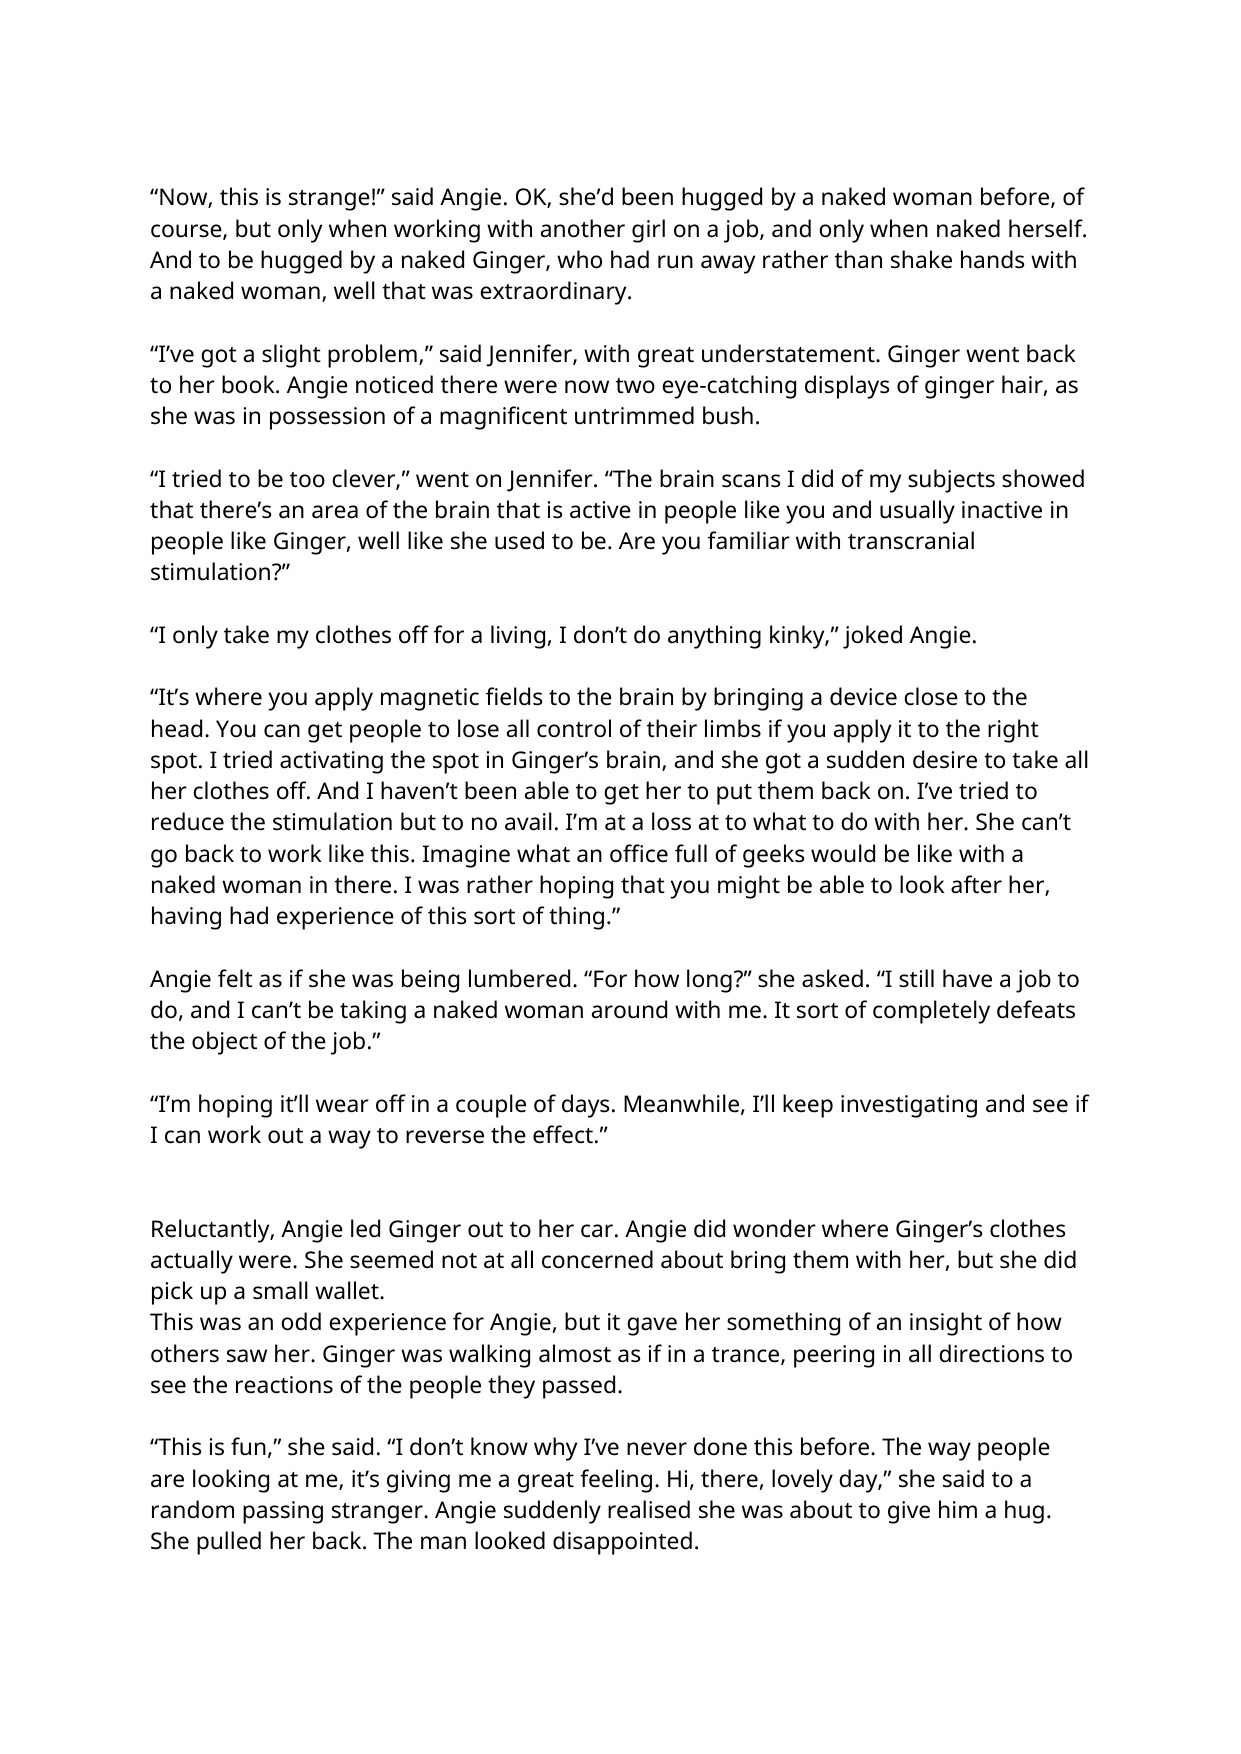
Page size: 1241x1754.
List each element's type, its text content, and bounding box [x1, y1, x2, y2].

text “This is fun,” she said. “I don’t know why I’ve never done this before. The way people are looking at me, it’s giving me a great feeling. Hi, there, lovely day,” she said to a random passing stranger. Angie suddenly realised she was about to give him a hug. She pulled her back. The man looked disappointed. [150, 1431, 1090, 1556]
text “I’m hoping it’ll wear off in a couple of days. Meanwhile, I’ll keep investigating and see if I can work out a way to reverse the effect.” [150, 1087, 1090, 1150]
text “It’s where you apply magnetic fields to the brain by bringing a device close to the head. You can get people to lose all control of their limbs if you apply it to the right spot. I tried activating the spot in Ginger’s brain, and she got a sudden desire to take all her clothes off. And I haven’t been able to get her to put them back on. I’ve tried to reduce the stimulation but to no avail. I’m at a loss at to what to do with her. She can’t go back to work like this. Imagine what an office full of geeks would be like with a naked woman in there. I was rather hoping that you might be able to look after her, having had experience of this sort of thing.” [150, 681, 1090, 931]
text “I only take my clothes off for a living, I don’t do anything kinky,” joked Angie. [150, 619, 1090, 650]
text This was an odd experience for Angie, but it gave her something of an insight of how others saw her. Ginger was walking almost as if in a trance, peering in all directions to see the reactions of the people they passed. [150, 1306, 1090, 1400]
text Angie felt as if she was being lumbered. “For how long?” she asked. “I still have a job to do, and I can’t be taking a naked woman around with me. It sort of completely defeats the object of the job.” [150, 962, 1090, 1056]
text “Now, this is strange!” said Angie. OK, she’d been hugged by a naked woman before, of course, but only when working with another girl on a job, and only when naked herself. And to be hugged by a naked Ginger, who had run away rather than shake hands with a naked woman, well that was extraordinary. [150, 181, 1090, 306]
text “I’ve got a slight problem,” said Jennifer, with great understatement. Ginger went back to her book. Angie noticed there were now two eye-catching displays of ginger hair, as she was in possession of a magnificent untrimmed bush. [150, 337, 1090, 431]
text “I tried to be too clever,” went on Jennifer. “The brain scans I did of my subjects showed that there’s an area of the brain that is active in people like you and usually inactive in people like Ginger, well like she used to be. Are you familiar with transcranial stimulation?” [150, 462, 1090, 587]
text Reluctantly, Angie led Ginger out to her car. Angie did wonder where Ginger’s clothes actually were. She seemed not at all concerned about bring them with her, but she did pick up a small wallet. [150, 1212, 1090, 1306]
